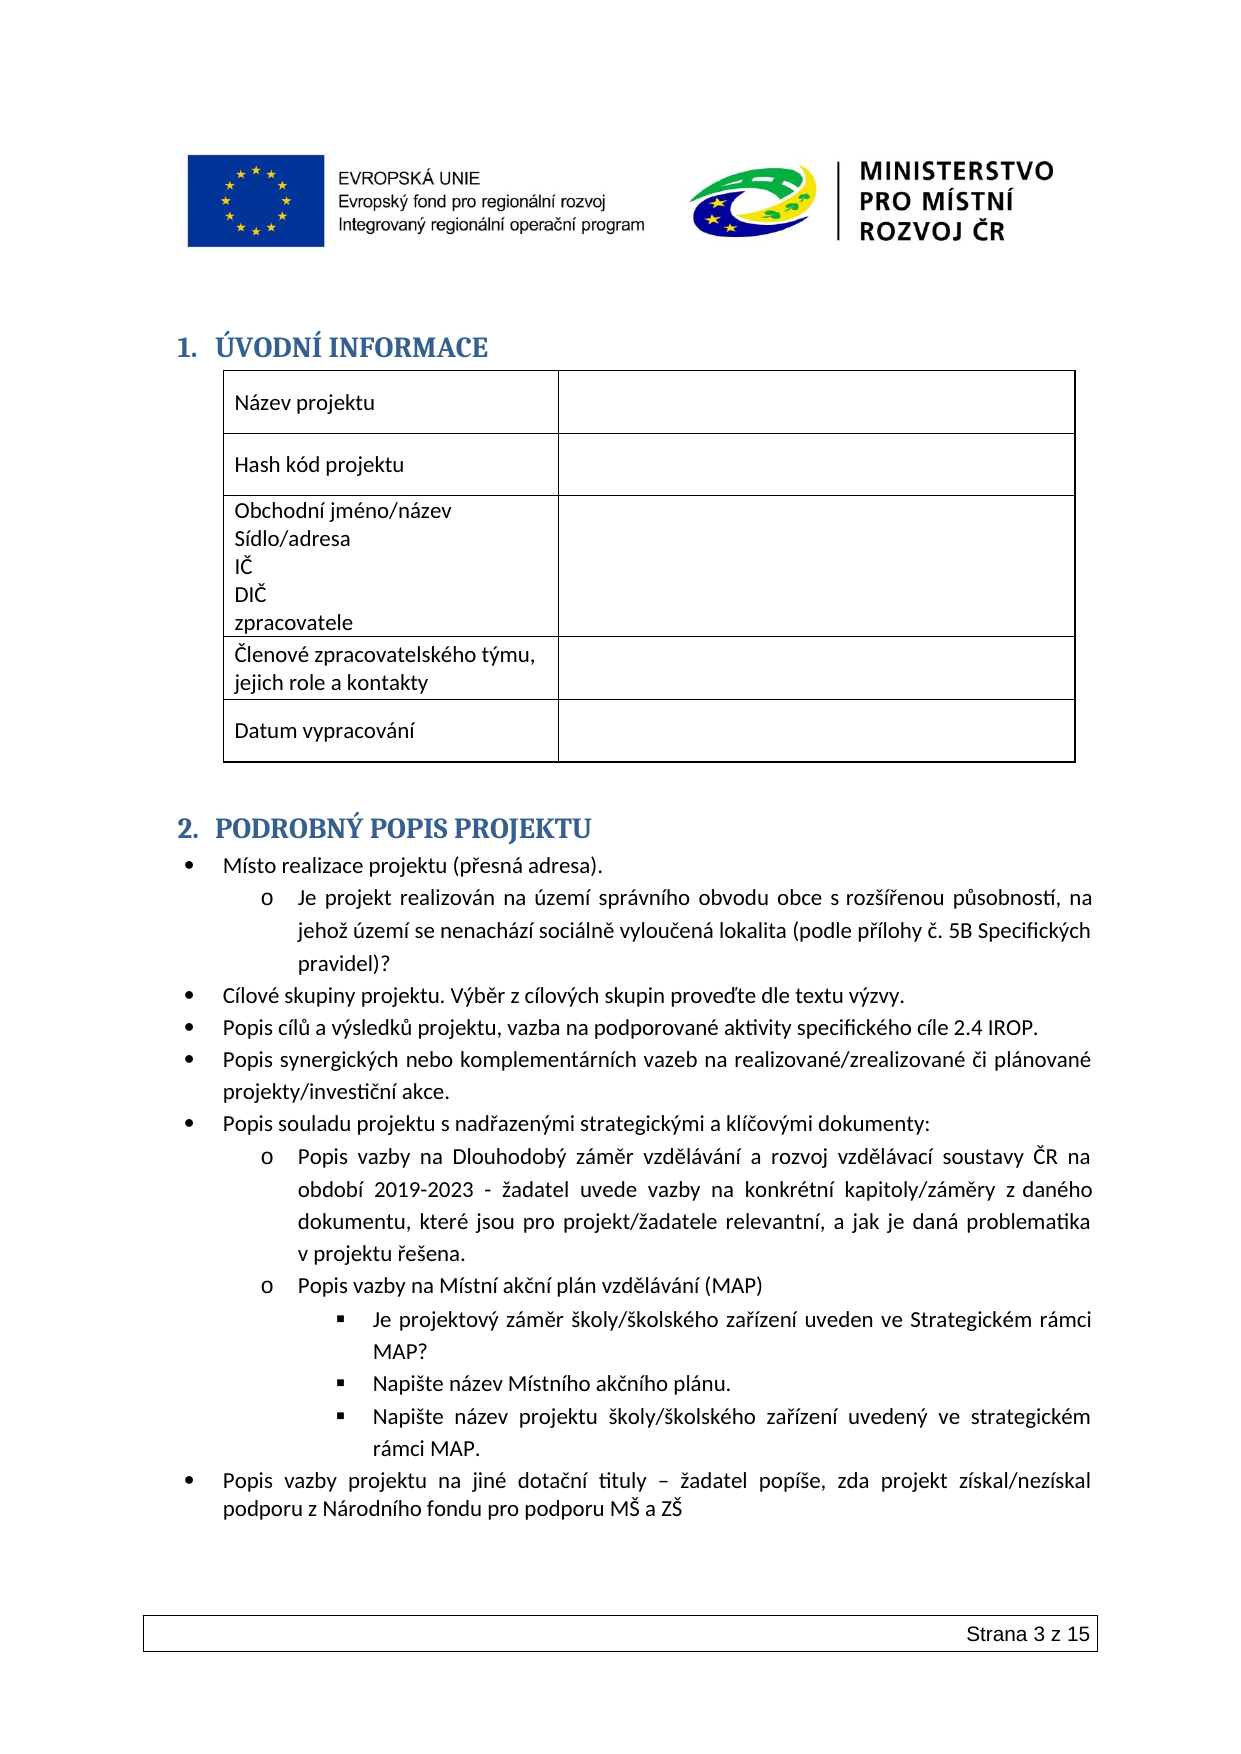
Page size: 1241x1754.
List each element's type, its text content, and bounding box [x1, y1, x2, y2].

subtitle Podrobný popis projektu [177, 812, 1093, 846]
table_header Název projektu [224, 371, 558, 432]
table_cell Datum vypracování [224, 700, 558, 761]
list Cílové skupiny projektu. Výběr z cílových skupin proveďte dle textu výzvy. [185, 981, 1093, 1009]
table_header [559, 371, 1074, 432]
list Popis vazby na Dlouhodobý záměr vzdělávání a rozvoj vzdělávací soustavy ČR na období 2019-2023 - žadatel uvede vazby na konkrétní kapitoly/záměry z daného dokumentu, které jsou pro projekt/žadatele relevantní, a jak je daná problematika v projektu řešena. [260, 1142, 1093, 1267]
list Popis vazby projektu na jiné dotační tituly – žadatel popíše, zda projekt získal/nezískal podporu z Národního fondu pro podporu MŠ a ZŠ [185, 1466, 1093, 1522]
table_cell Obchodní jméno/název Sídlo/adresa IČ DIČ zpracovatele [224, 496, 558, 636]
table_cell Hash kód projektu [224, 434, 558, 495]
table_cell Členové zpracovatelského týmu, jejich role a kontakty [224, 637, 558, 699]
subtitle ÚvodnÍ INFORMACE [177, 198, 1093, 365]
table_cell [559, 637, 1074, 699]
list Místo realizace projektu (přesná adresa). [185, 851, 1093, 879]
list Popis synergických nebo komplementárních vazeb na realizované/zrealizované či plánované projekty/investiční akce. [185, 1045, 1093, 1105]
table_cell [559, 434, 1074, 495]
table_cell [559, 496, 1074, 636]
list Popis vazby na Místní akční plán vzdělávání (MAP) [260, 1272, 1093, 1301]
list Je projekt realizován na území správního obvodu obce s rozšířenou působností, na jehož území se nenachází sociálně vyloučená lokalita (podle přílohy č. 5B Specifických pravidel)? [260, 883, 1093, 977]
list Je projektový záměr školy/školského zařízení uveden ve Strategickém rámci MAP? [335, 1305, 1093, 1365]
picture [157, 123, 1083, 277]
table_cell [559, 700, 1074, 761]
list Popis souladu projektu s nadřazenými strategickými a klíčovými dokumenty: [185, 1109, 1093, 1138]
list Popis cílů a výsledků projektu, vazba na podporované aktivity specifického cíle 2.4 IROP. [185, 1013, 1093, 1041]
list Napište název Místního akčního plánu. [335, 1369, 1093, 1398]
list Napište název projektu školy/školského zařízení uvedený ve strategickém rámci MAP. [335, 1402, 1093, 1462]
